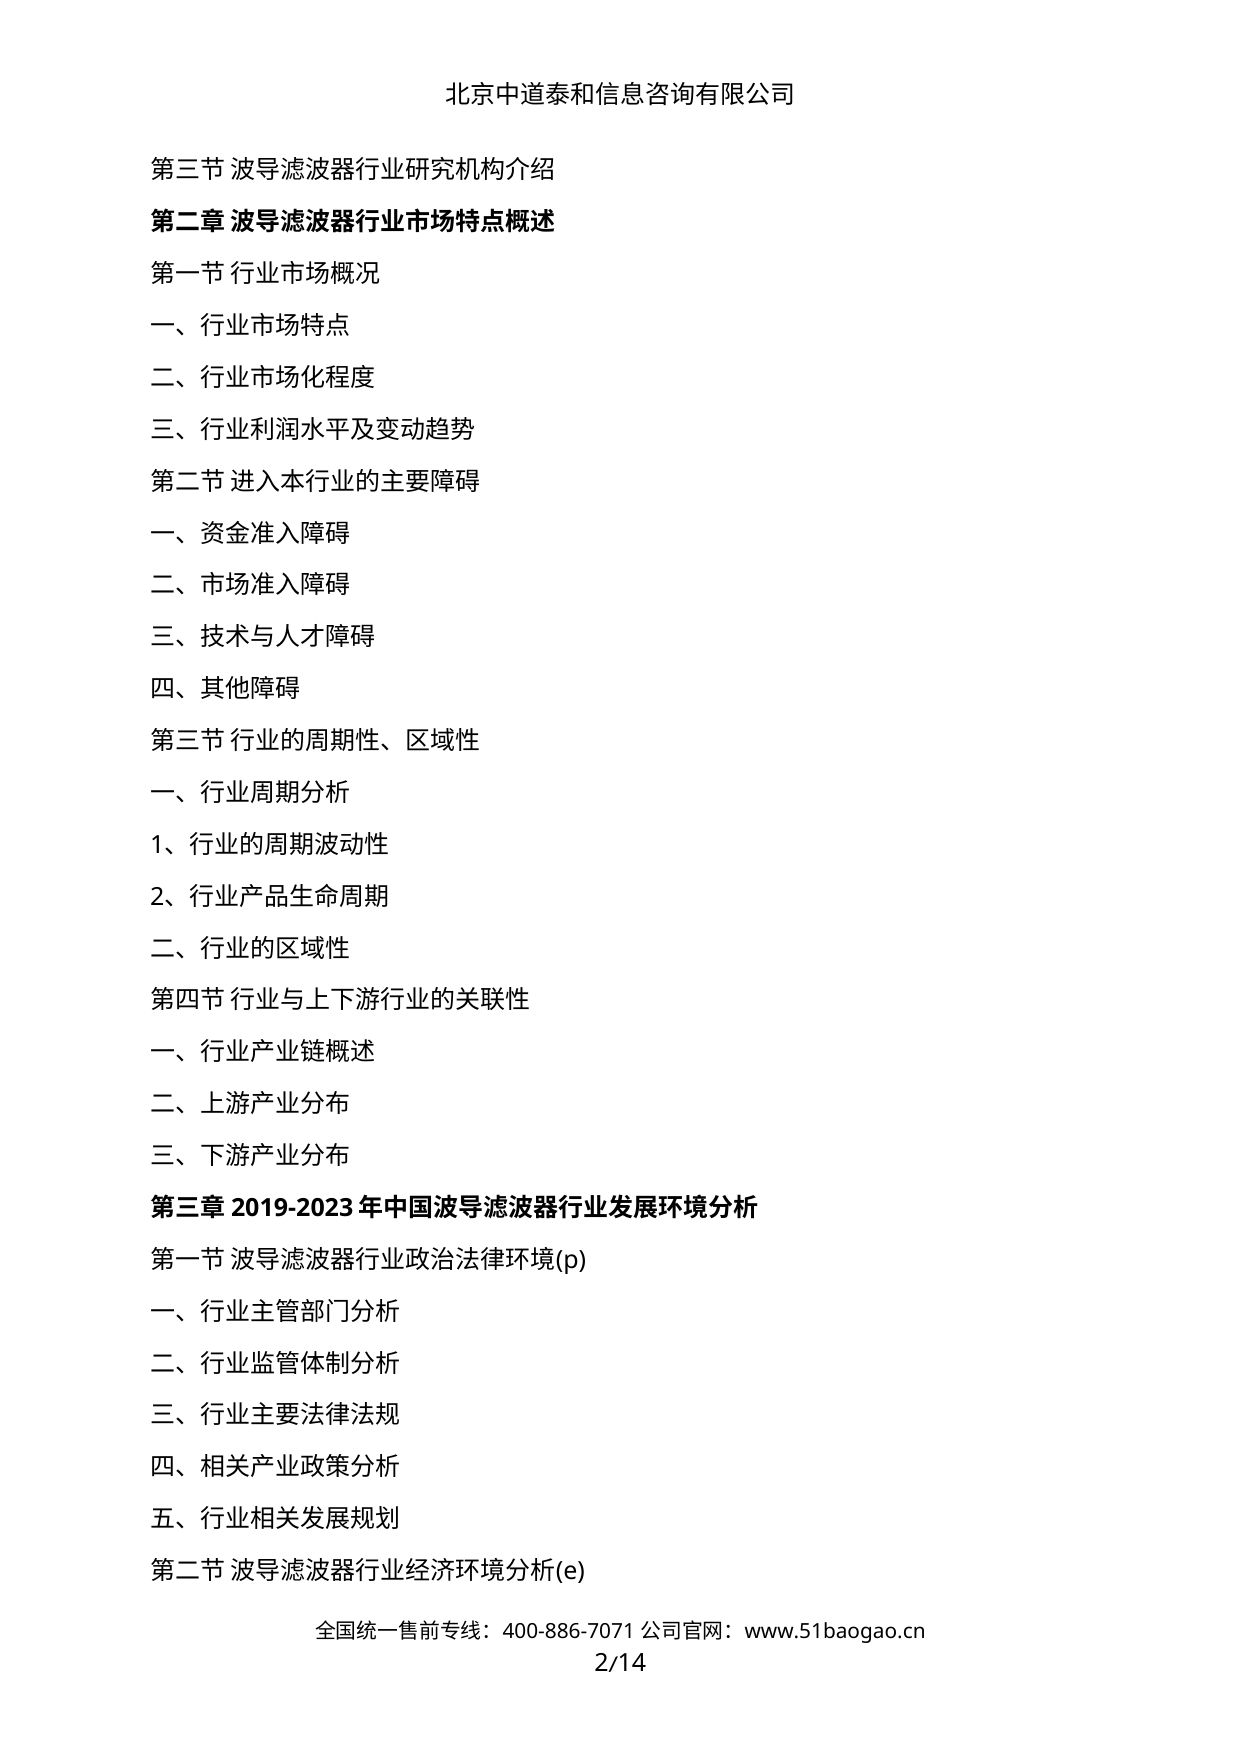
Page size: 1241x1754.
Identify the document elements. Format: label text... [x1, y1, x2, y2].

text 第三节 行业的周期性、区域性 [150, 721, 1090, 757]
text 三、技术与人才障碍 [150, 617, 1090, 653]
text 第一节 行业市场概况 [150, 254, 1090, 290]
text 二、行业的区域性 [150, 928, 1090, 964]
text 2、行业产品生命周期 [150, 876, 1090, 912]
text 一、资金准入障碍 [150, 513, 1090, 549]
text 第三节 波导滤波器行业研究机构介绍 [150, 150, 1090, 186]
text 二、上游产业分布 [150, 1084, 1090, 1120]
text 一、行业市场特点 [150, 306, 1090, 342]
text 三、下游产业分布 [150, 1136, 1090, 1172]
text 三、行业主要法律法规 [150, 1395, 1090, 1431]
text 一、行业产业链概述 [150, 1032, 1090, 1068]
text 第二节 波导滤波器行业经济环境分析(e) [150, 1551, 1090, 1587]
text 第二节 进入本行业的主要障碍 [150, 461, 1090, 497]
text 三、行业利润水平及变动趋势 [150, 409, 1090, 446]
text 五、行业相关发展规划 [150, 1499, 1090, 1535]
text 二、行业市场化程度 [150, 357, 1090, 394]
text 1、行业的周期波动性 [150, 824, 1090, 861]
text 四、其他障碍 [150, 669, 1090, 705]
text 第一节 波导滤波器行业政治法律环境(p) [150, 1239, 1090, 1276]
text 四、相关产业政策分析 [150, 1447, 1090, 1483]
text 第三章 2019-2023年中国波导滤波器行业发展环境分析 [150, 1187, 1090, 1224]
text 一、行业周期分析 [150, 772, 1090, 809]
text 二、行业监管体制分析 [150, 1343, 1090, 1379]
text 二、市场准入障碍 [150, 565, 1090, 601]
text 第二章 波导滤波器行业市场特点概述 [150, 202, 1090, 238]
text 一、行业主管部门分析 [150, 1291, 1090, 1327]
text 第四节 行业与上下游行业的关联性 [150, 980, 1090, 1016]
